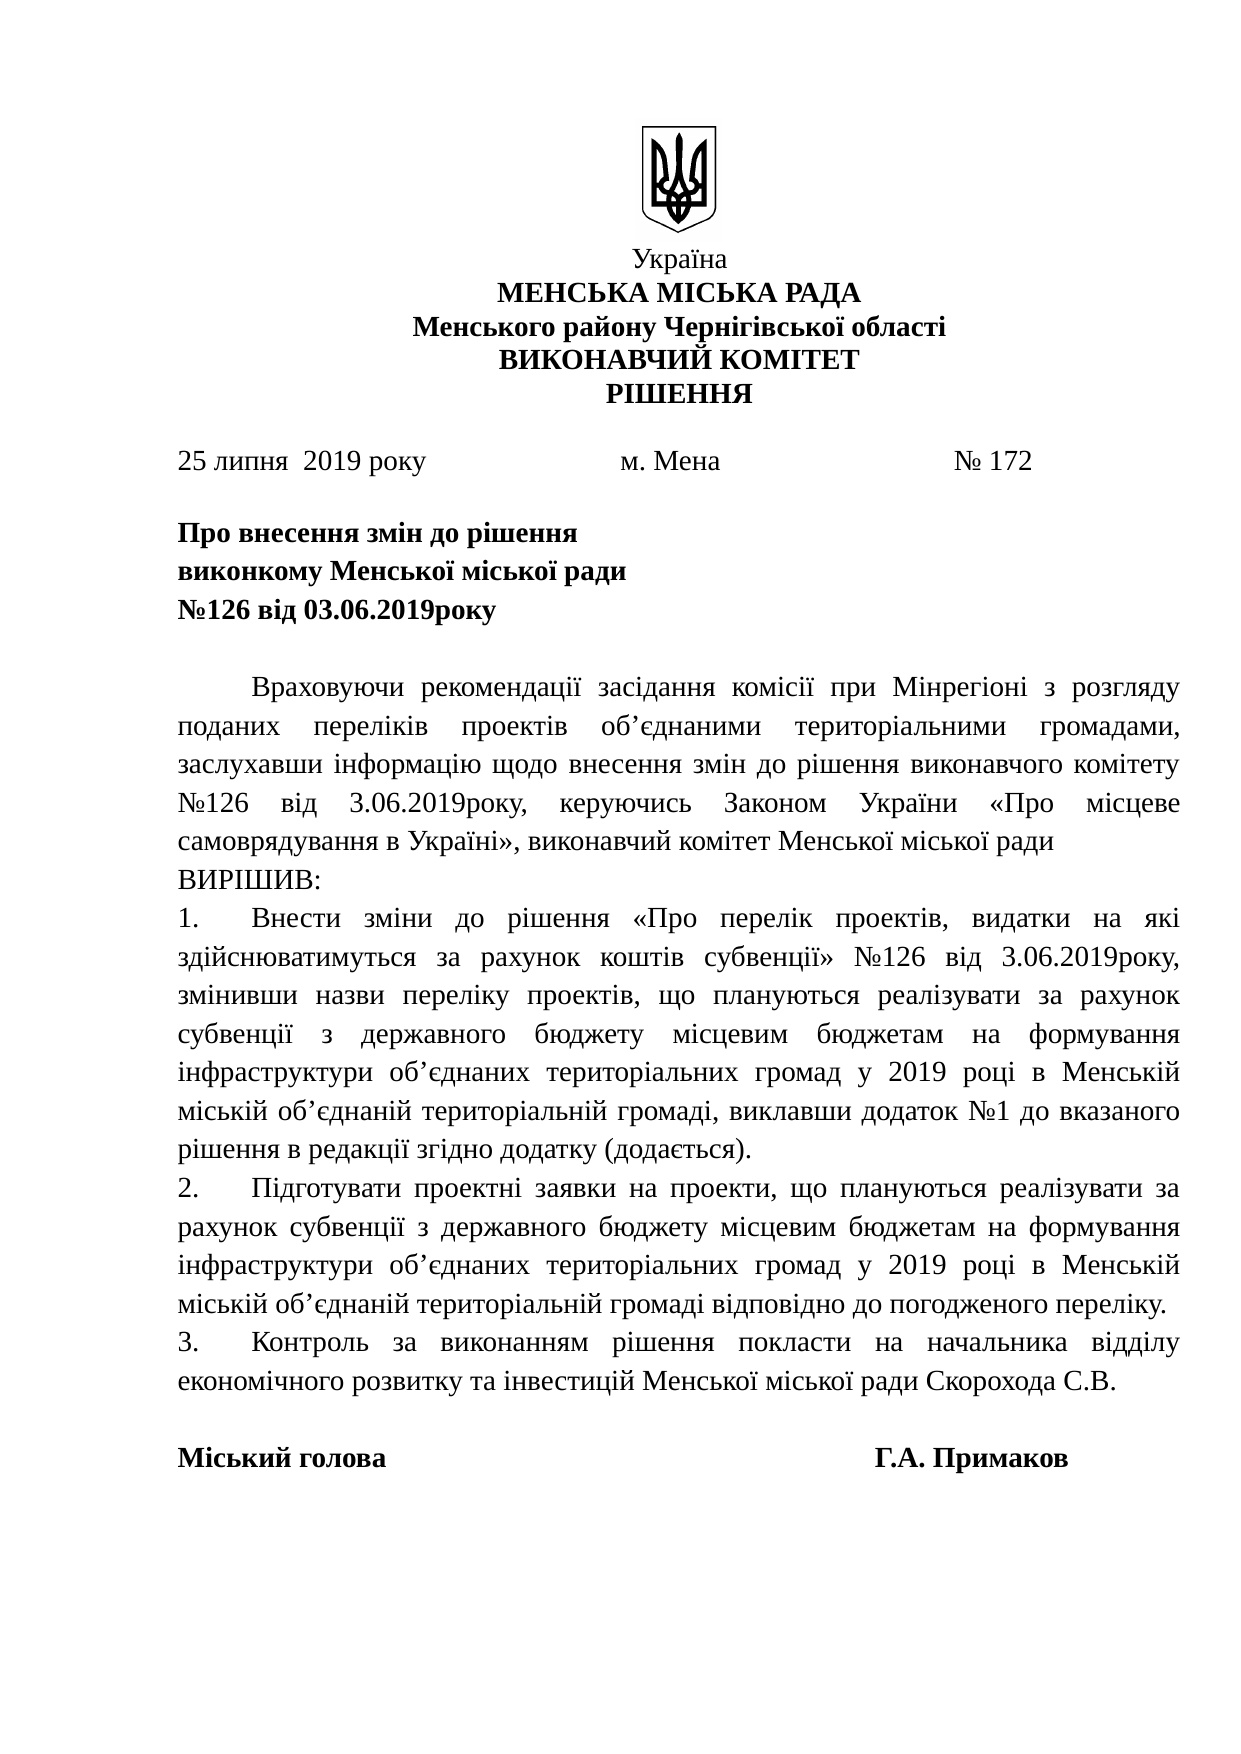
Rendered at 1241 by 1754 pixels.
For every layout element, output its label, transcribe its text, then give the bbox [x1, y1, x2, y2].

list Внести зміни до рішення «Про перелік проектів, видатки на які здійснюватимуться за рахунок коштів субвенції» №126 від 3.06.2019року, змінивши назви переліку проектів, що плануються реалізувати за рахунок субвенції з державного бюджету місцевим бюджетам на формування інфраструктури об’єднаних територіальних громад у 2019 році в Менській міській об’єднаній територіальній громаді, виклавши додаток №1 до вказаного рішення в редакції згідно додатку (додається). [177, 900, 1181, 1165]
list Підготувати проектні заявки на проекти, що плануються реалізувати за рахунок субвенції з державного бюджету місцевим бюджетам на формування інфраструктури об’єднаних територіальних громад у 2019 році в Менській міській об’єднаній територіальній громаді відповідно до погодженого переліку. [177, 1170, 1181, 1319]
text Міський голова Г.А. Примаков [177, 1440, 1181, 1473]
text Україна [177, 242, 1181, 275]
text ВИРІШИВ: [177, 862, 1181, 895]
text виконкому Менської міської ради [177, 553, 1181, 587]
text Про внесення змін до рішення [177, 515, 1181, 548]
text ВИКОНАВЧИЙ КОМІТЕТ [177, 342, 1181, 376]
list Контроль за виконанням рішення покласти на начальника відділу економічного розвитку та інвестицій Менської міської ради Скорохода С.В. [177, 1324, 1181, 1396]
text РІШЕННЯ [177, 376, 1181, 409]
text Менського району Чернігівської області [177, 309, 1181, 342]
text МЕНСЬКА МІСЬКА РАДА [177, 275, 1181, 309]
text №126 від 03.06.2019року [177, 592, 1181, 626]
text 25 липня 2019 року м. Мена № 172 [177, 443, 1181, 476]
text Враховуючи рекомендації засідання комісії при Мінрегіоні з розгляду поданих переліків проектів об’єднаними територіальними громадами, заслухавши інформацію щодо внесення змін до рішення виконавчого комітету №126 від 3.06.2019року, керуючись Законом України «Про місцеве самоврядування в Україні», виконавчий комітет Менської міської ради [177, 669, 1181, 857]
